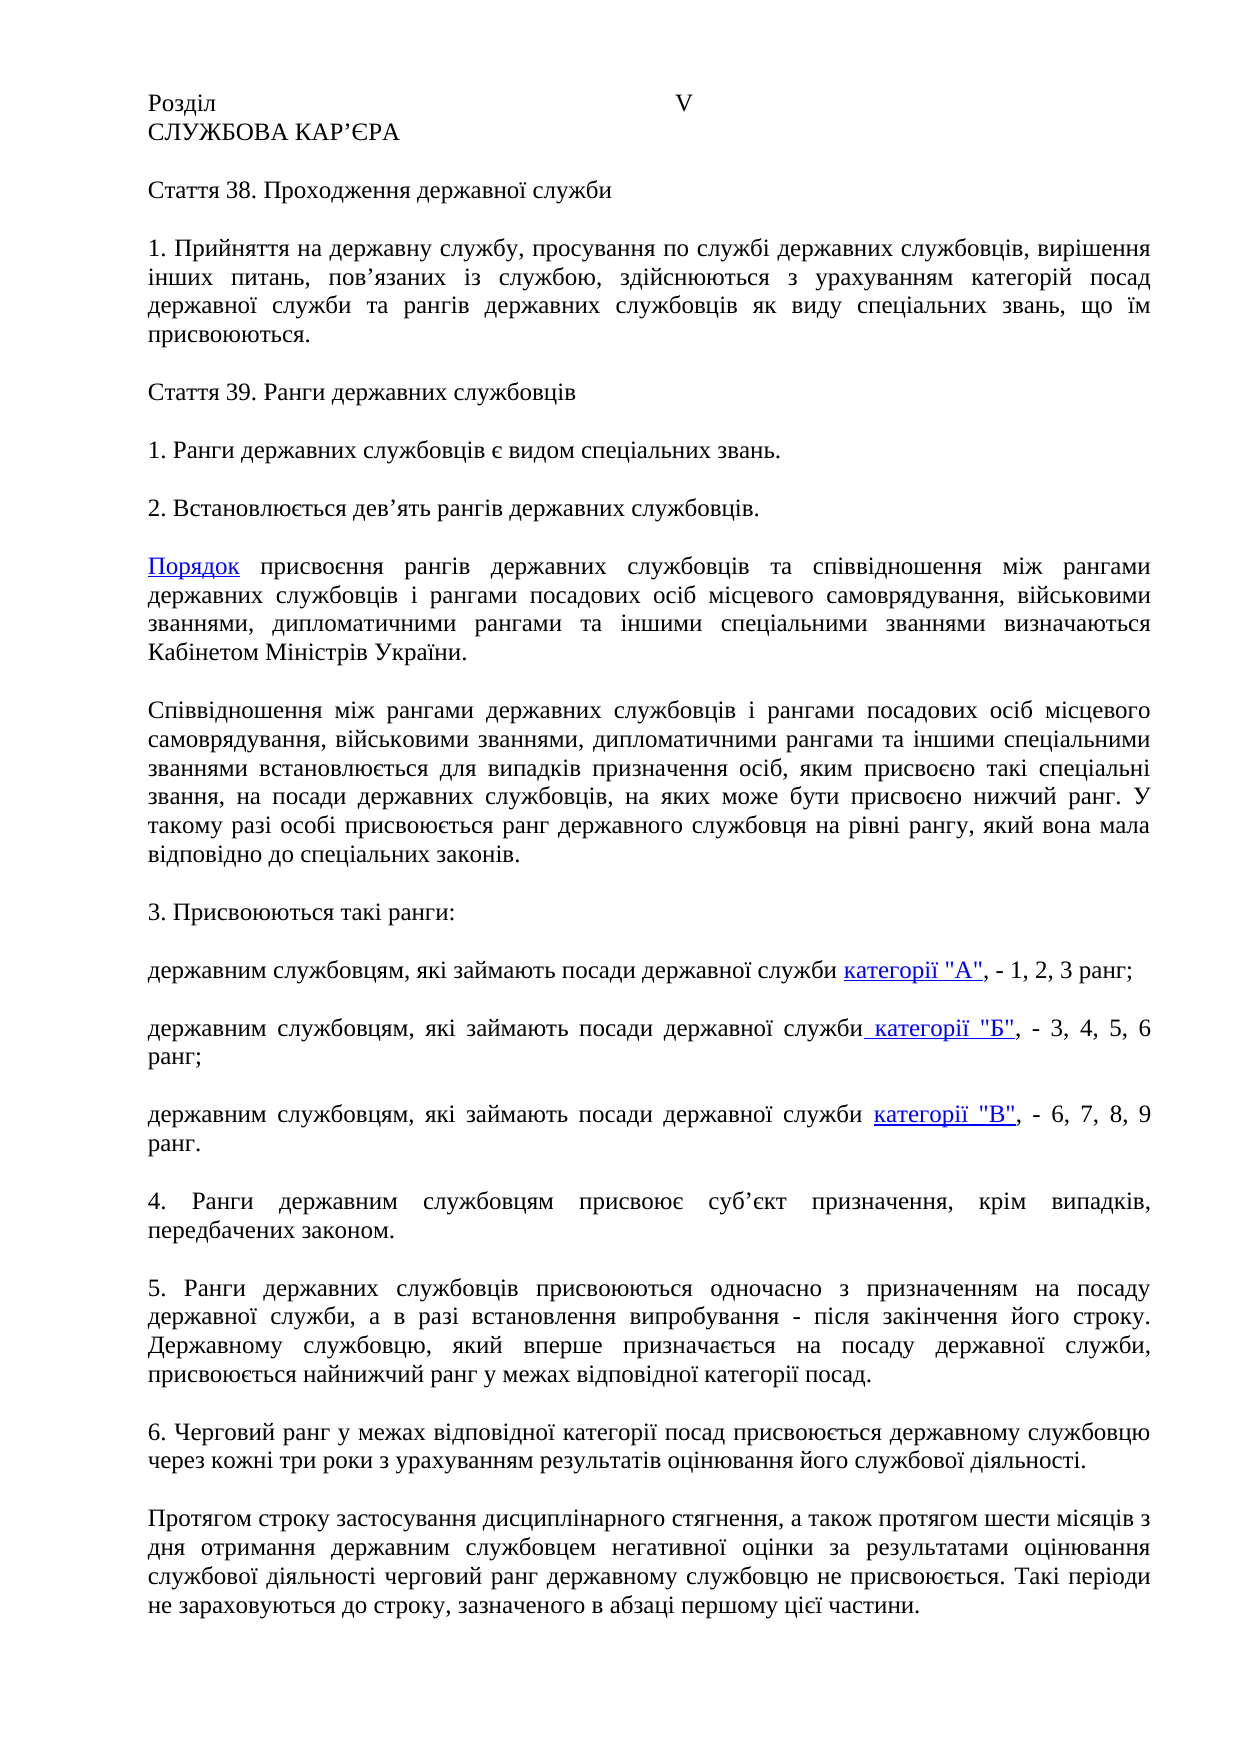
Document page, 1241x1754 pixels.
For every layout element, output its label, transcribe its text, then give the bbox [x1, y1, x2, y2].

text 2. Встановлюється дев’ять рангів державних службовців. [148, 493, 1152, 522]
text 3. Присвоюються такі ранги: [148, 897, 1152, 926]
text Порядок присвоєння рангів державних службовців та співвідношення між рангами державних службовців і рангами посадових осіб місцевого самоврядування, військовими званнями, дипломатичними рангами та іншими спеціальними званнями визначаються Кабінетом Міністрів України. [148, 551, 1152, 666]
text Співвідношення між рангами державних службовців і рангами посадових осіб місцевого самоврядування, військовими званнями, дипломатичними рангами та іншими спеціальними званнями встановлюється для випадків призначення осіб, яким присвоєно такі спеціальні звання, на посади державних службовців, на яких може бути присвоєно нижчий ранг. У такому разі особі присвоюється ранг державного службовця на рівні рангу, який вона мала відповідно до спеціальних законів. [148, 695, 1152, 868]
text державним службовцям, які займають посади державної служби категорії "В", - 6, 7, 8, 9 ранг. [148, 1099, 1152, 1157]
text 6. Черговий ранг у межах відповідної категорії посад присвоюється державному службовцю через кожні три роки з урахуванням результатів оцінювання його службової діяльності. [148, 1417, 1152, 1474]
text Стаття 38. Проходження державної служби [148, 175, 1152, 204]
text державним службовцям, які займають посади державної служби категорії "А", - 1, 2, 3 ранг; [148, 955, 1152, 983]
text 1. Прийняття на державну службу, просування по службі державних службовців, вирішення інших питань, пов’язаних із службою, здійснюються з урахуванням категорій посад державної служби та рангів державних службовців як виду спеціальних звань, що їм присвоюються. [148, 233, 1152, 348]
text Протягом строку застосування дисциплінарного стягнення, а також протягом шести місяців з дня отримання державним службовцем негативної оцінки за результатами оцінювання службової діяльності черговий ранг державному службовцю не присвоюється. Такі періоди не зараховуються до строку, зазначеного в абзаці першому цієї частини. [148, 1503, 1152, 1618]
text Розділ V СЛУЖБОВА КАР’ЄРА [148, 88, 1152, 146]
text 5. Ранги державних службовців присвоюються одночасно з призначенням на посаду державної служби, а в разі встановлення випробування - після закінчення його строку. Державному службовцю, який вперше призначається на посаду державної служби, присвоюється найнижчий ранг у межах відповідної категорії посад. [148, 1273, 1152, 1388]
text 4. Ранги державним службовцям присвоює суб’єкт призначення, крім випадків, передбачених законом. [148, 1186, 1152, 1243]
text державним службовцям, які займають посади державної служби категорії "Б", - 3, 4, 5, 6 ранг; [148, 1013, 1152, 1070]
text 1. Ранги державних службовців є видом спеціальних звань. [148, 435, 1152, 464]
text Стаття 39. Ранги державних службовців [148, 377, 1152, 406]
